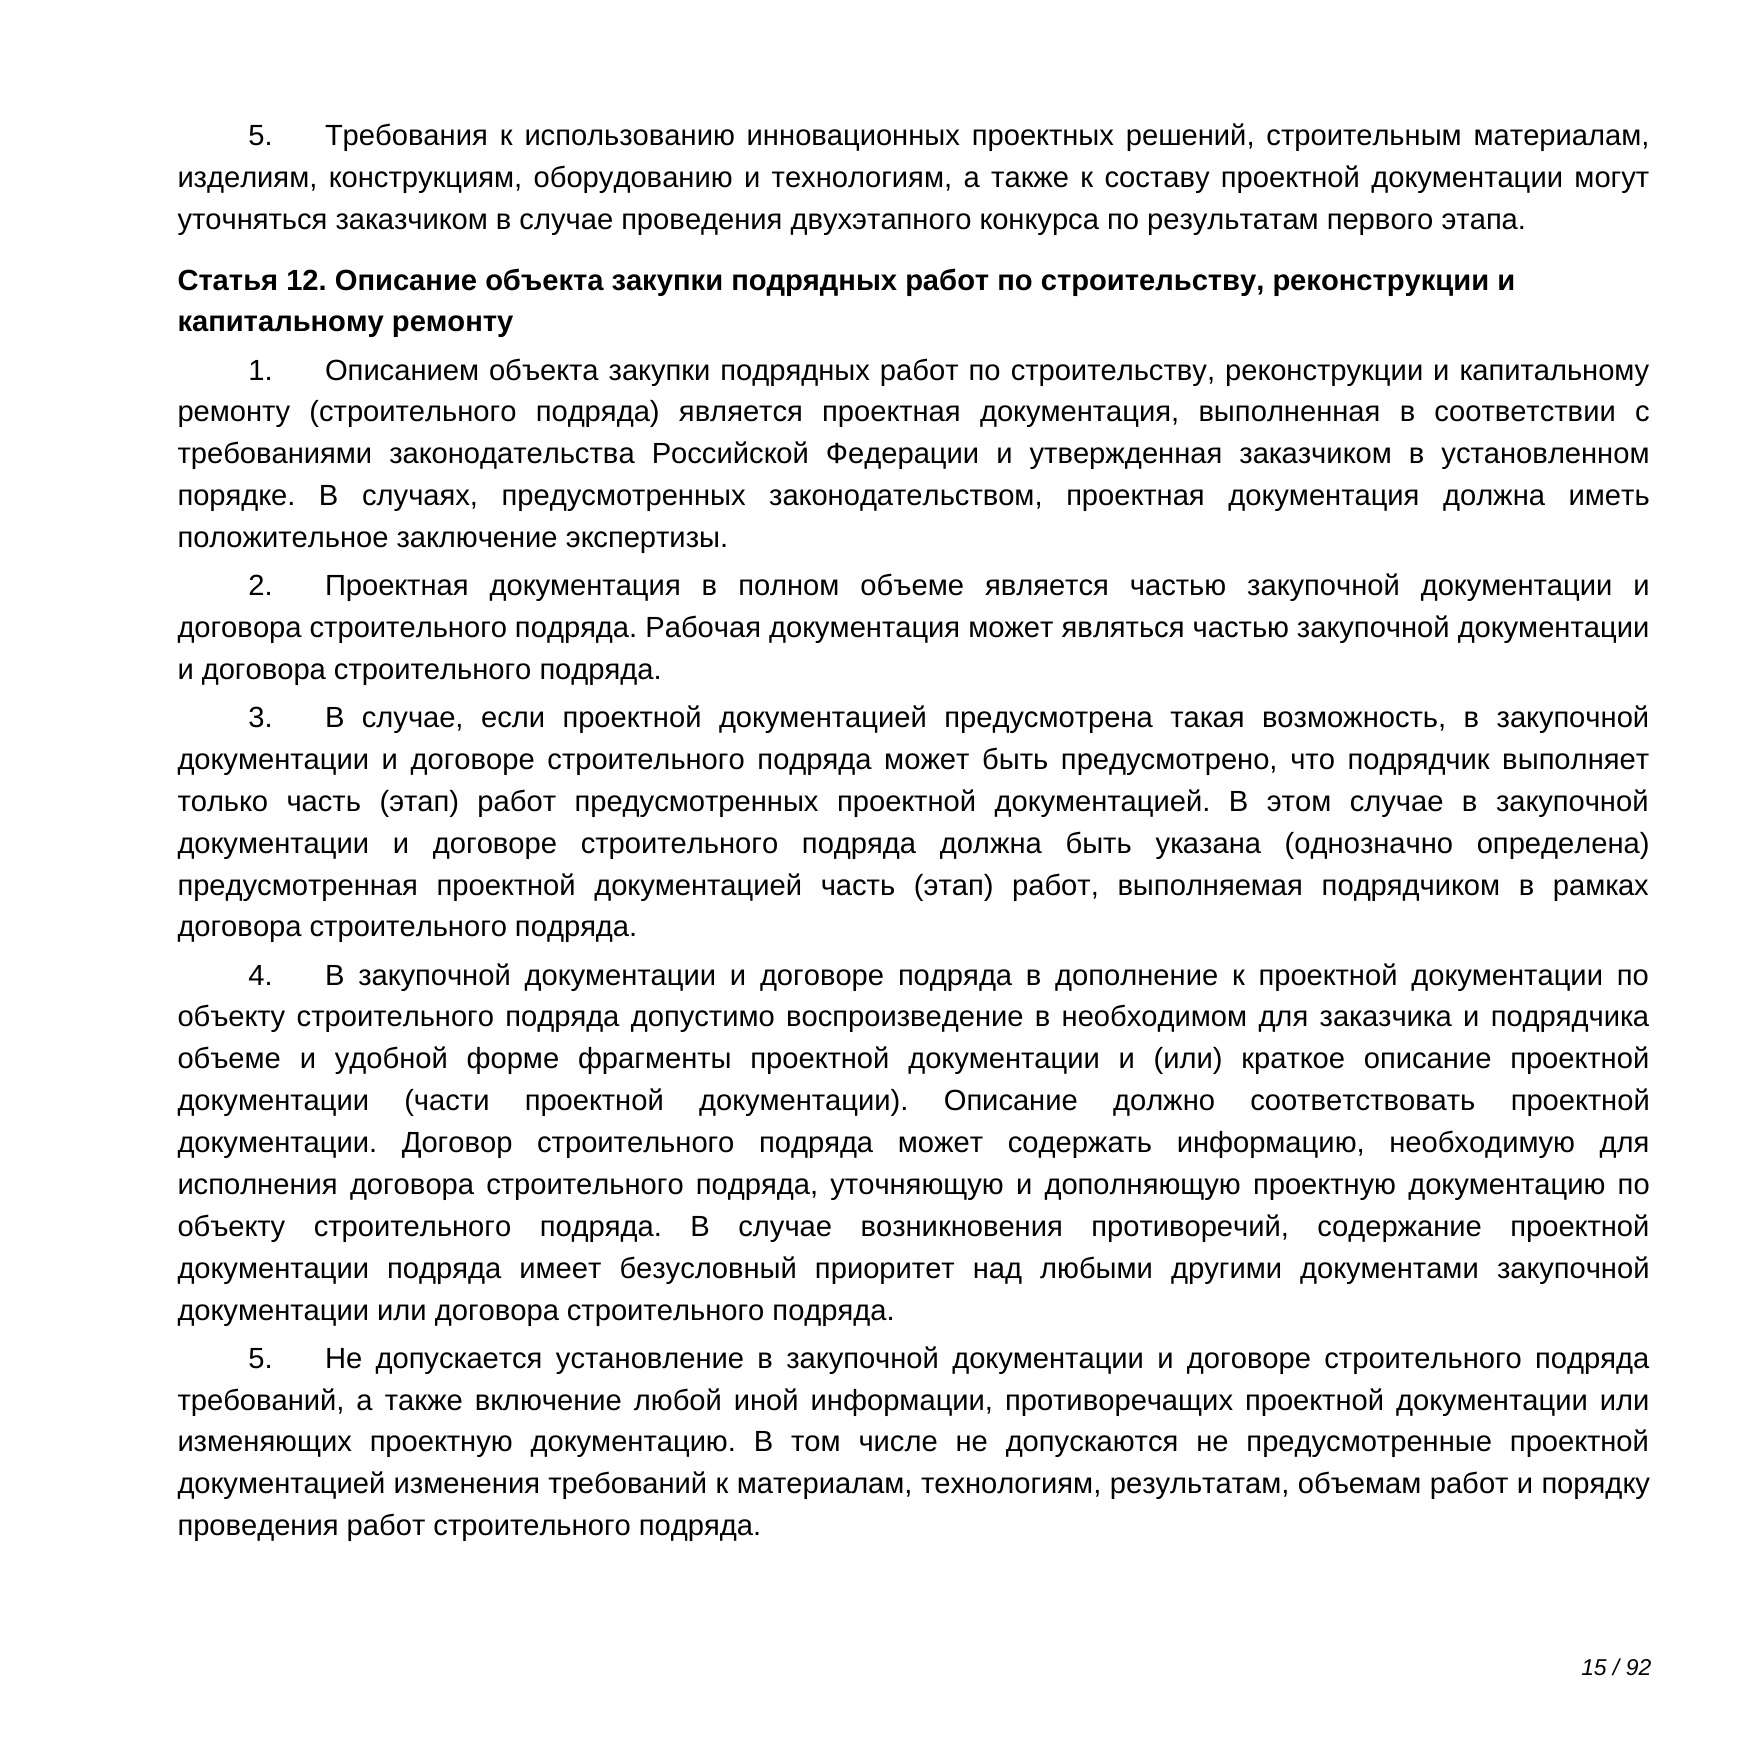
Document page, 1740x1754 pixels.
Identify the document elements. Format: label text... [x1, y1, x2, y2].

text 1. Описанием объекта закупки подрядных работ по строительству, реконструкции и капитальному ремонту (строительного подряда) является проектная документация, выполненная в соответствии с требованиями законодательства Российской Федерации и утвержденная заказчиком в установленном порядке. В случаях, предусмотренных законодательством, проектная документация должна иметь положительное заключение экспертизы. [177, 352, 1651, 553]
text 5. Требования к использованию инновационных проектных решений, строительным материалам, изделиям, конструкциям, оборудованию и технологиям, а также к составу проектной документации могут уточняться заказчиком в случае проведения двухэтапного конкурса по результатам первого этапа. [177, 118, 1651, 235]
text 4. В закупочной документации и договоре подряда в дополнение к проектной документации по объекту строительного подряда допустимо воспроизведение в необходимом для заказчика и подрядчика объеме и удобной форме фрагменты проектной документации и (или) краткое описание проектной документации (части проектной документации). Описание должно соответствовать проектной документации. Договор строительного подряда может содержать информацию, необходимую для исполнения договора строительного подряда, уточняющую и дополняющую проектную документацию по объекту строительного подряда. В случае возникновения противоречий, содержание проектной документации подряда имеет безусловный приоритет над любыми другими документами закупочной документации или договора строительного подряда. [177, 957, 1651, 1326]
text 5. Не допускается установление в закупочной документации и договоре строительного подряда требований, а также включение любой иной информации, противоречащих проектной документации или изменяющих проектную документацию. В том числе не допускаются не предусмотренные проектной документацией изменения требований к материалам, технологиям, результатам, объемам работ и порядку проведения работ строительного подряда. [177, 1341, 1651, 1542]
text 2. Проектная документация в полном объеме является частью закупочной документации и договора строительного подряда. Рабочая документация может являться частью закупочной документации и договора строительного подряда. [177, 568, 1651, 685]
text 3. В случае, если проектной документацией предусмотрена такая возможность, в закупочной документации и договоре строительного подряда может быть предусмотрено, что подрядчик выполняет только часть (этап) работ предусмотренных проектной документацией. В этом случае в закупочной документации и договоре строительного подряда должна быть указана (однозначно определена) предусмотренная проектной документацией часть (этап) работ, выполняемая подрядчиком в рамках договора строительного подряда. [177, 700, 1651, 943]
subtitle Статья 12. Описание объекта закупки подрядных работ по строительству, реконструкции и капитальному ремонту [177, 262, 1651, 338]
